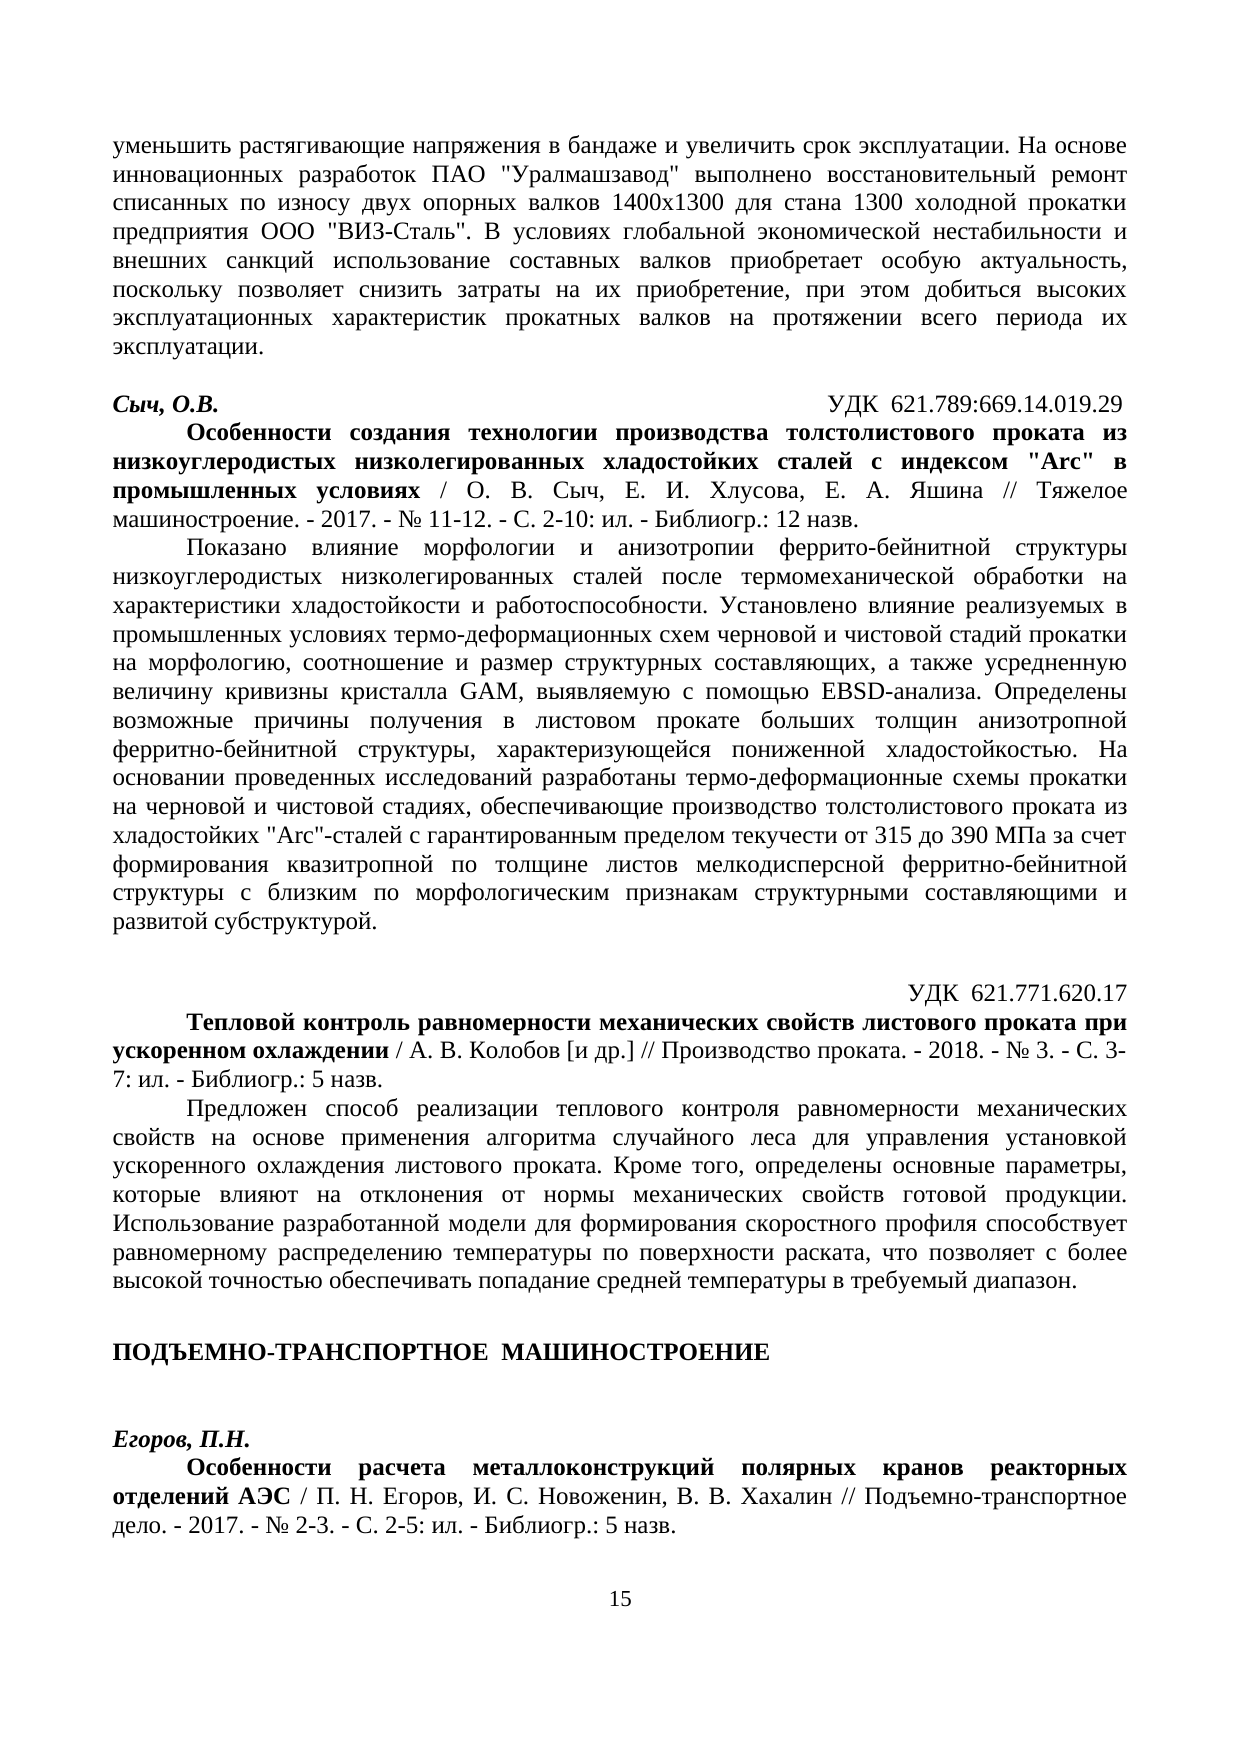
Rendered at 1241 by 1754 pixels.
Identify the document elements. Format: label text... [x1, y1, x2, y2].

text Егоров, П.Н. [112, 1424, 1128, 1452]
text Показано влияние морфологии и анизотропии феррито-бейнитной структуры низкоуглеродистых низколегированных сталей после термомеханической обработки на характеристики хладостойкости и работоспособности. Установлено влияние реализуемых в промышленных условиях термо-деформационных схем черновой и чистовой стадий прокатки на морфологию, соотношение и размер структурных составляющих, а также усредненную величину кривизны кристалла GAM, выявляемую с помощью EBSD-анализа. Определены возможные причины получения в листовом прокате больших толщин анизотропной ферритно-бейнитной структуры, характеризующейся пониженной хладостойкостью. На основании проведенных исследований разработаны термо-деформационные схемы прокатки на черновой и чистовой стадиях, обеспечивающие производство толстолистового проката из хладостойких "Arc"-сталей с гарантированным пределом текучести от 315 до 390 МПа за счет формирования квазитропной по толщине листов мелкодисперсной ферритно-бейнитной структуры с близким по морфологическим признакам структурными составляющими и развитой субструктурой. [112, 532, 1128, 935]
text УДК 621.771.620.17 [851, 978, 1128, 1007]
text Тепловой контроль равномерности механических свойств листового проката при ускоренном охлаждении / А. В. Колобов [и др.] // Производство проката. - 2018. - № 3. - С. 3-7: ил. - Библиогр.: 5 назв. [112, 1007, 1128, 1093]
text Особенности создания технологии производства толстолистового проката из низкоуглеродистых низколегированных хладостойких сталей с индексом "Arc" в промышленных условиях / О. В. Сыч, Е. И. Хлусова, Е. А. Яшина // Тяжелое машиностроение. - 2017. - № 11-12. - С. 2-10: ил. - Библиогр.: 12 назв. [112, 417, 1128, 532]
text ПОДЪЕМНО-ТРАНСПОРТНОЕ МАШИНОСТРОЕНИЕ [112, 1337, 1128, 1366]
text Предложен способ реализации теплового контроля равномерности механических свойств на основе применения алгоритма случайного леса для управления установкой ускоренного охлаждения листового проката. Кроме того, определены основные параметры, которые влияют на отклонения от нормы механических свойств готовой продукции. Использование разработанной модели для формирования скоростного профиля способствует равномерному распределению температуры по поверхности раската, что позволяет с более высокой точностью обеспечивать попадание средней температуры в требуемый диапазон. [112, 1093, 1128, 1294]
text Особенности расчета металлоконструкций полярных кранов реакторных отделений АЭС / П. Н. Егоров, И. С. Новоженин, В. В. Хахалин // Подъемно-транспортное дело. - 2017. - № 2-3. - С. 2-5: ил. - Библиогр.: 5 назв. [112, 1452, 1128, 1539]
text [112, 130, 1128, 360]
text Сыч, О.В. УДК 621.789:669.14.019.29 [112, 389, 1128, 417]
